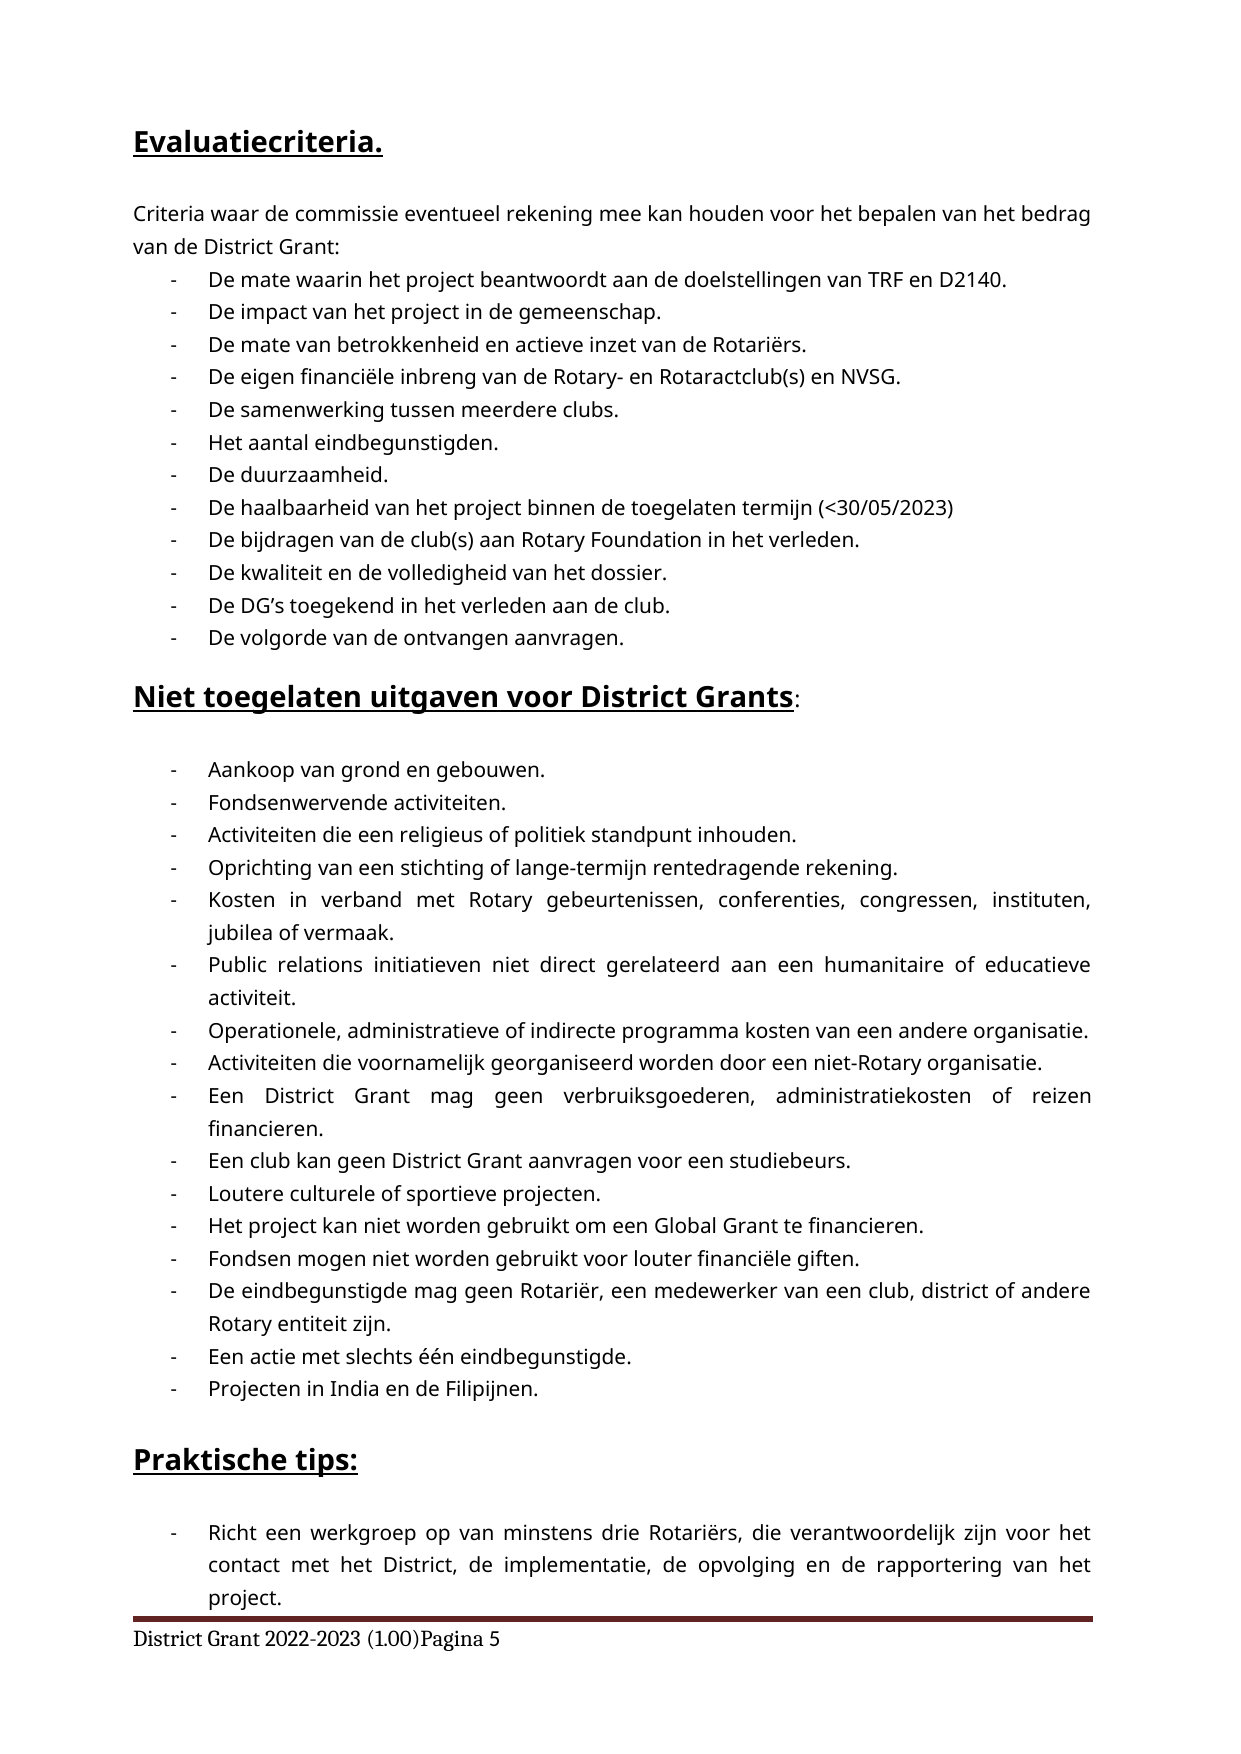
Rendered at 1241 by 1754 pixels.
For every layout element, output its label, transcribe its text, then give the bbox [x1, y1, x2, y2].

list Een District Grant mag geen verbruiksgoederen, administratiekosten of reizen financieren. [170, 1081, 1093, 1142]
text Criteria waar de commissie eventueel rekening mee kan houden voor het bepalen van het bedrag van de District Grant: [133, 199, 1093, 261]
list De eindbegunstigde mag geen Rotariër, een medewerker van een club, district of andere Rotary entiteit zijn. [170, 1277, 1093, 1338]
list Operationele, administratieve of indirecte programma kosten van een andere organisatie. [170, 1016, 1093, 1044]
list Het project kan niet worden gebruikt om een Global Grant te financieren. [170, 1211, 1093, 1240]
list Oprichting van een stichting of lange-termijn rentedragende rekening. [170, 853, 1093, 881]
text Niet toegelaten uitgaven voor District Grants: [133, 677, 1093, 716]
list De mate waarin het project beantwoordt aan de doelstellingen van TRF en D2140. [170, 265, 1093, 293]
list Activiteiten die voornamelijk georganiseerd worden door een niet-Rotary organisatie. [170, 1048, 1093, 1077]
list De haalbaarheid van het project binnen de toegelaten termijn (<30/05/2023) [170, 493, 1093, 521]
list Aankoop van grond en gebouwen. [170, 755, 1093, 783]
list De impact van het project in de gemeenschap. [170, 297, 1093, 326]
list Richt een werkgroep op van minstens drie Rotariërs, die verantwoordelijk zijn voor het contact met het District, de implementatie, de opvolging en de rapportering van het project. [170, 1518, 1093, 1612]
list Fondsen mogen niet worden gebruikt voor louter financiële giften. [170, 1244, 1093, 1272]
list De volgorde van de ontvangen aanvragen. [170, 623, 1093, 652]
list De eigen financiële inbreng van de Rotary- en Rotaractclub(s) en NVSG. [170, 362, 1093, 391]
list De DG’s toegekend in het verleden aan de club. [170, 591, 1093, 619]
list De duurzaamheid. [170, 460, 1093, 489]
list De bijdragen van de club(s) aan Rotary Foundation in het verleden. [170, 526, 1093, 554]
list Een actie met slechts één eindbegunstigde. [170, 1342, 1093, 1370]
list Projecten in India en de Filipijnen. [170, 1374, 1093, 1403]
list Het aantal eindbegunstigden. [170, 428, 1093, 456]
list Fondsenwervende activiteiten. [170, 788, 1093, 816]
list Activiteiten die een religieus of politiek standpunt inhouden. [170, 820, 1093, 849]
list Loutere culturele of sportieve projecten. [170, 1179, 1093, 1207]
list De kwaliteit en de volledigheid van het dossier. [170, 558, 1093, 587]
list Een club kan geen District Grant aanvragen voor een studiebeurs. [170, 1146, 1093, 1175]
list De mate van betrokkenheid en actieve inzet van de Rotariërs. [170, 330, 1093, 358]
text Praktische tips: [133, 1440, 1093, 1479]
list Public relations initiatieven niet direct gerelateerd aan een humanitaire of educatieve activiteit. [170, 951, 1093, 1012]
list De samenwerking tussen meerdere clubs. [170, 395, 1093, 423]
list Kosten in verband met Rotary gebeurtenissen, conferenties, congressen, instituten, jubilea of vermaak. [170, 885, 1093, 946]
text Evaluatiecriteria. [133, 121, 1093, 161]
